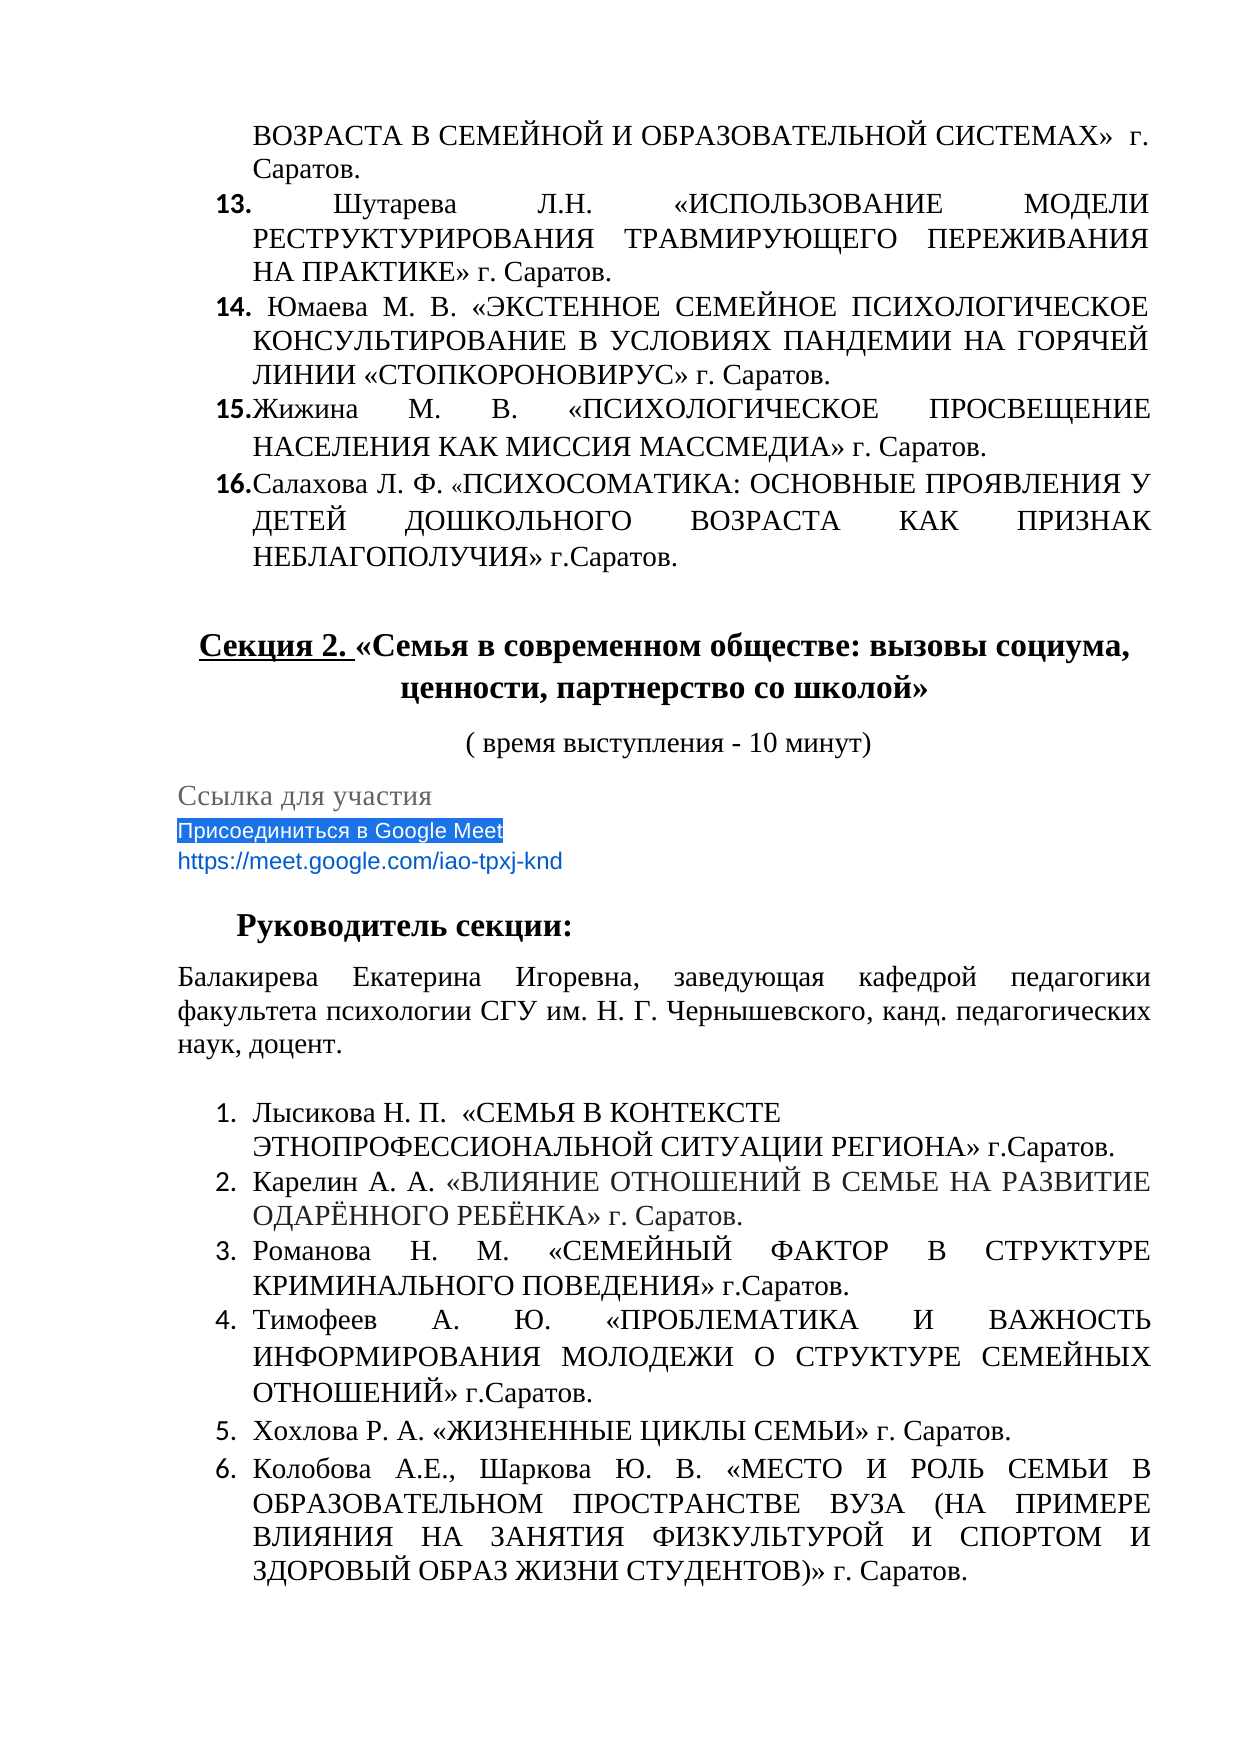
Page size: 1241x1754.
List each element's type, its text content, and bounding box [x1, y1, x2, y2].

text Руководитель секции: [207, 906, 1152, 944]
text https://meet.google.com/iao-tpxj-knd [177, 843, 1152, 874]
list Салахова Л. Ф. «ПСИХОСОМАТИКА: ОСНОВНЫЕ ПРОЯВЛЕНИЯ У ДЕТЕЙ ДОШКОЛЬНОГО ВОЗРАСТА КАК ПРИЗНАК НЕБЛАГОПОЛУЧИЯ» г.Саратов. [215, 465, 1152, 573]
list Романова Н. М. «СЕМЕЙНЫЙ ФАКТОР В СТРУКТУРЕ КРИМИНАЛЬНОГО ПОВЕДЕНИЯ» г.Саратов. [215, 1232, 1152, 1301]
text Секция 2. «Семья в современном обществе: вызовы социума, ценности, партнерство со школой» [177, 626, 1152, 705]
list Карелин А. А. «ВЛИЯНИЕ ОТНОШЕНИЙ В СЕМЬЕ НА РАЗВИТИЕ ОДАРЁННОГО РЕБЁНКА» г. Саратов. [215, 1163, 1152, 1232]
list Шутарева Л.Н. «ИСПОЛЬЗОВАНИЕ МОДЕЛИ РЕСТРУКТУРИРОВАНИЯ ТРАВМИРУЮЩЕГО ПЕРЕЖИВАНИЯ НА ПРАКТИКЕ» г. Саратов. [215, 185, 1149, 288]
list Тимофеев А. Ю. «ПРОБЛЕМАТИКА И ВАЖНОСТЬ ИНФОРМИРОВАНИЯ МОЛОДЕЖИ О СТРУКТУРЕ СЕМЕЙНЫХ ОТНОШЕНИЙ» г.Саратов. [215, 1301, 1152, 1409]
text Присоединиться в Google Meet [177, 812, 1152, 843]
list Колобова А.Е., Шаркова Ю. В. «Место и роль семьи в образовательном пространстве вуза (на примере влияния на занятия физкультурой и спортом и ЗДОРОВЫЙ ОБРАЗ ЖИЗНИ СТУДЕНТОВ)» г. Саратов. [215, 1450, 1152, 1586]
list Лысикова Н. П. «СЕМЬЯ В КОНТЕКСТЕ ЭТНОПРОФЕССИОНАЛЬНОЙ СИТУАЦИИ РЕГИОНА» г.Саратов. [215, 1094, 1152, 1163]
text Ссылка для участия [177, 778, 1152, 812]
list Юмаева М. В. «ЭКСТЕННОЕ СЕМЕЙНОЕ ПСИХОЛОГИЧЕСКОЕ КОНСУЛЬТИРОВАНИЕ В УСЛОВИЯХ ПАНДЕМИИ НА ГОРЯЧЕЙ ЛИНИИ «СТОПКОРОНОВИРУС» г. Саратов. [215, 288, 1149, 391]
text Балакирева Екатерина Игоревна, заведующая кафедрой педагогики факультета психологии СГУ им. Н. Г. Чернышевского, канд. педагогических наук, доцент. [177, 959, 1152, 1060]
list Хохлова Р. А. «ЖИЗНЕННЫЕ ЦИКЛЫ СЕМЬИ» г. Саратов. [215, 1412, 1152, 1447]
list Жижина М. В. «ПСИХОЛОГИЧЕСКОЕ ПРОСВЕЩЕНИЕ НАСЕЛЕНИЯ КАК МИССИЯ МАССМЕДИА» г. Саратов. [215, 391, 1152, 462]
text ( время выступления - 10 минут) [177, 725, 1152, 759]
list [215, 118, 1149, 185]
